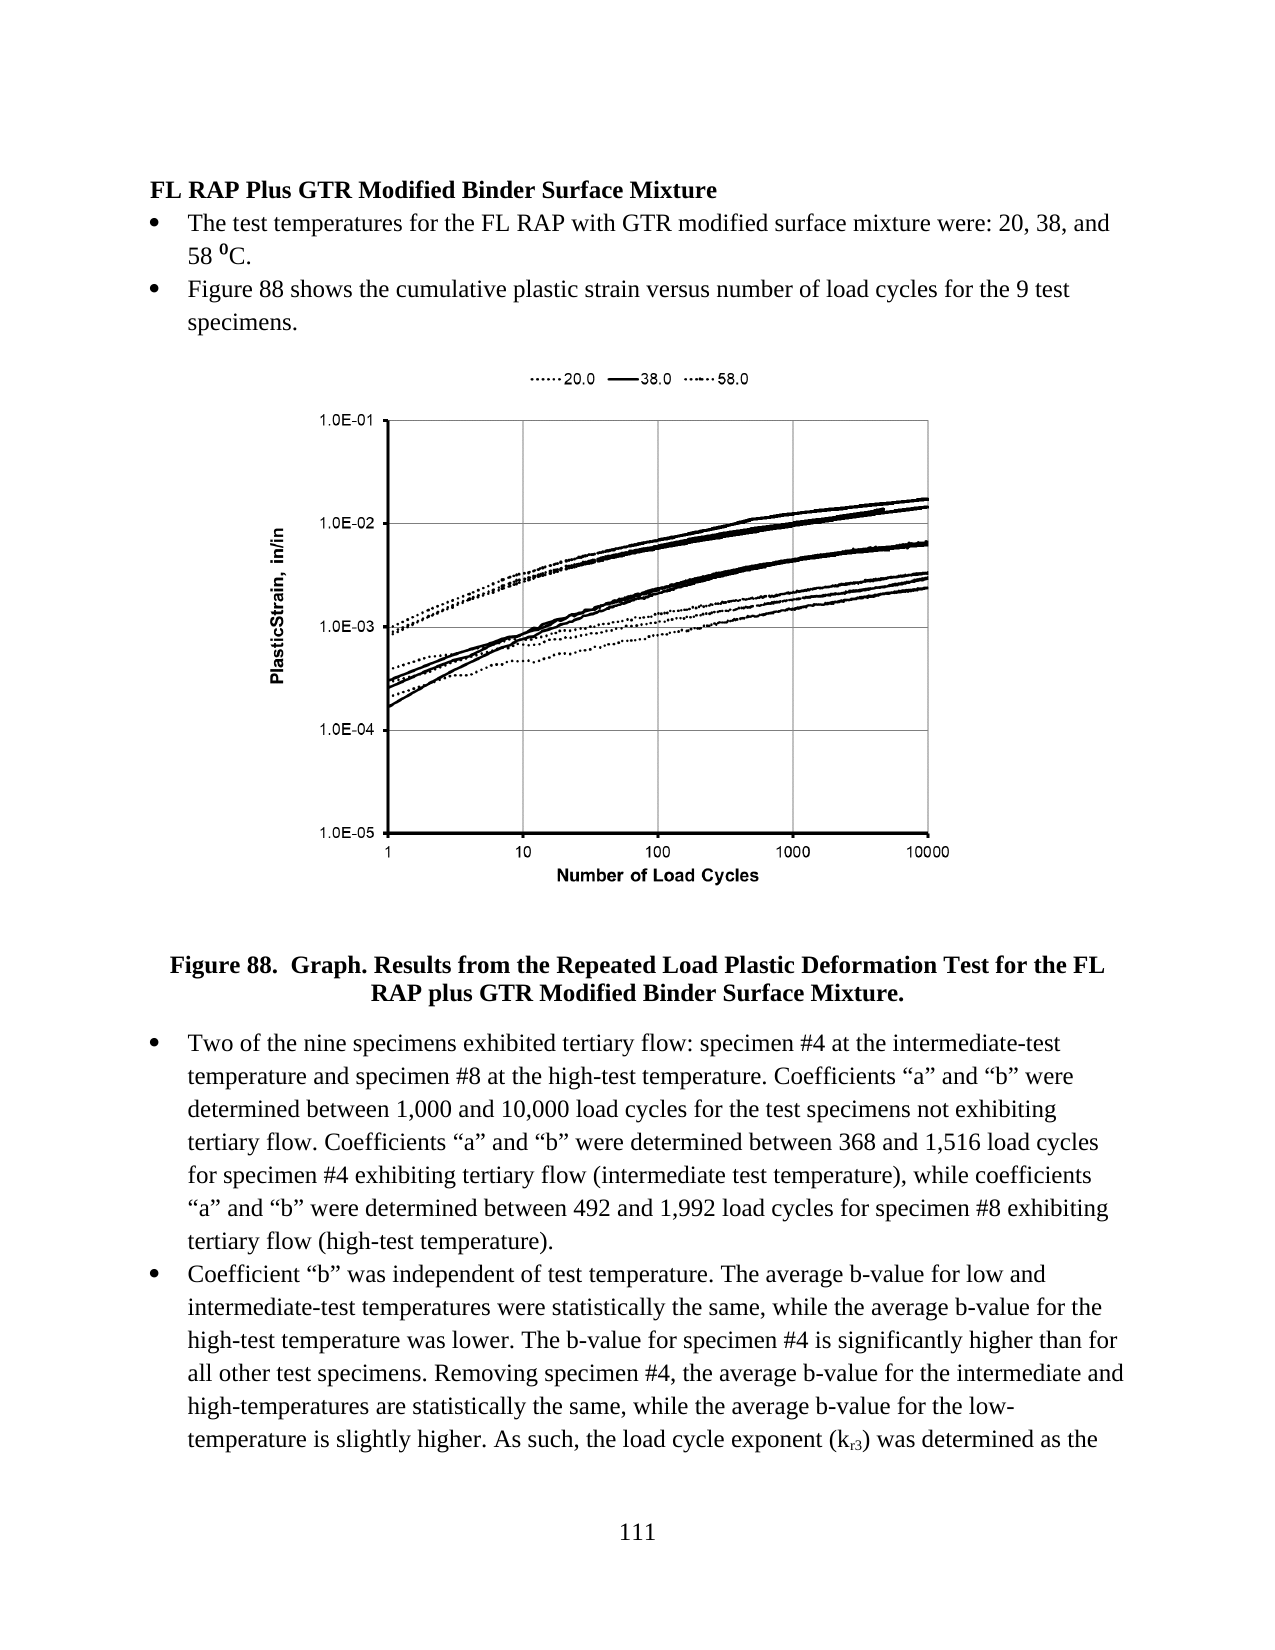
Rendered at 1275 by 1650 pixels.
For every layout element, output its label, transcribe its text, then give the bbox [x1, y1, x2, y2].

list Two of the nine specimens exhibited tertiary flow: specimen #4 at the intermediate-test temperature and specimen #8 at the high-test temperature. Coefficients “a” and “b” were determined between 1,000 and 10,000 load cycles for the test specimens not exhibiting tertiary flow. Coefficients “a” and “b” were determined between 368 and 1,516 load cycles for specimen #4 exhibiting tertiary flow (intermediate test temperature), while coefficients “a” and “b” were determined between 492 and 1,992 load cycles for specimen #8 exhibiting tertiary flow (high-test temperature). [150, 1028, 1125, 1255]
picture [249, 361, 1026, 925]
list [150, 1259, 1125, 1453]
text Figure 88. Graph. Results from the Repeated Load Plastic Deformation Test for the FL RAP plus GTR Modified Binder Surface Mixture. [150, 950, 1125, 1007]
list Figure 88 shows the cumulative plastic strain versus number of load cycles for the 9 test specimens. [150, 274, 1125, 336]
subtitle FL RAP Plus GTR Modified Binder Surface Mixture [150, 175, 1125, 204]
list The test temperatures for the FL RAP with GTR modified surface mixture were: 20, 38, and 58 ⁰C. [150, 208, 1125, 270]
